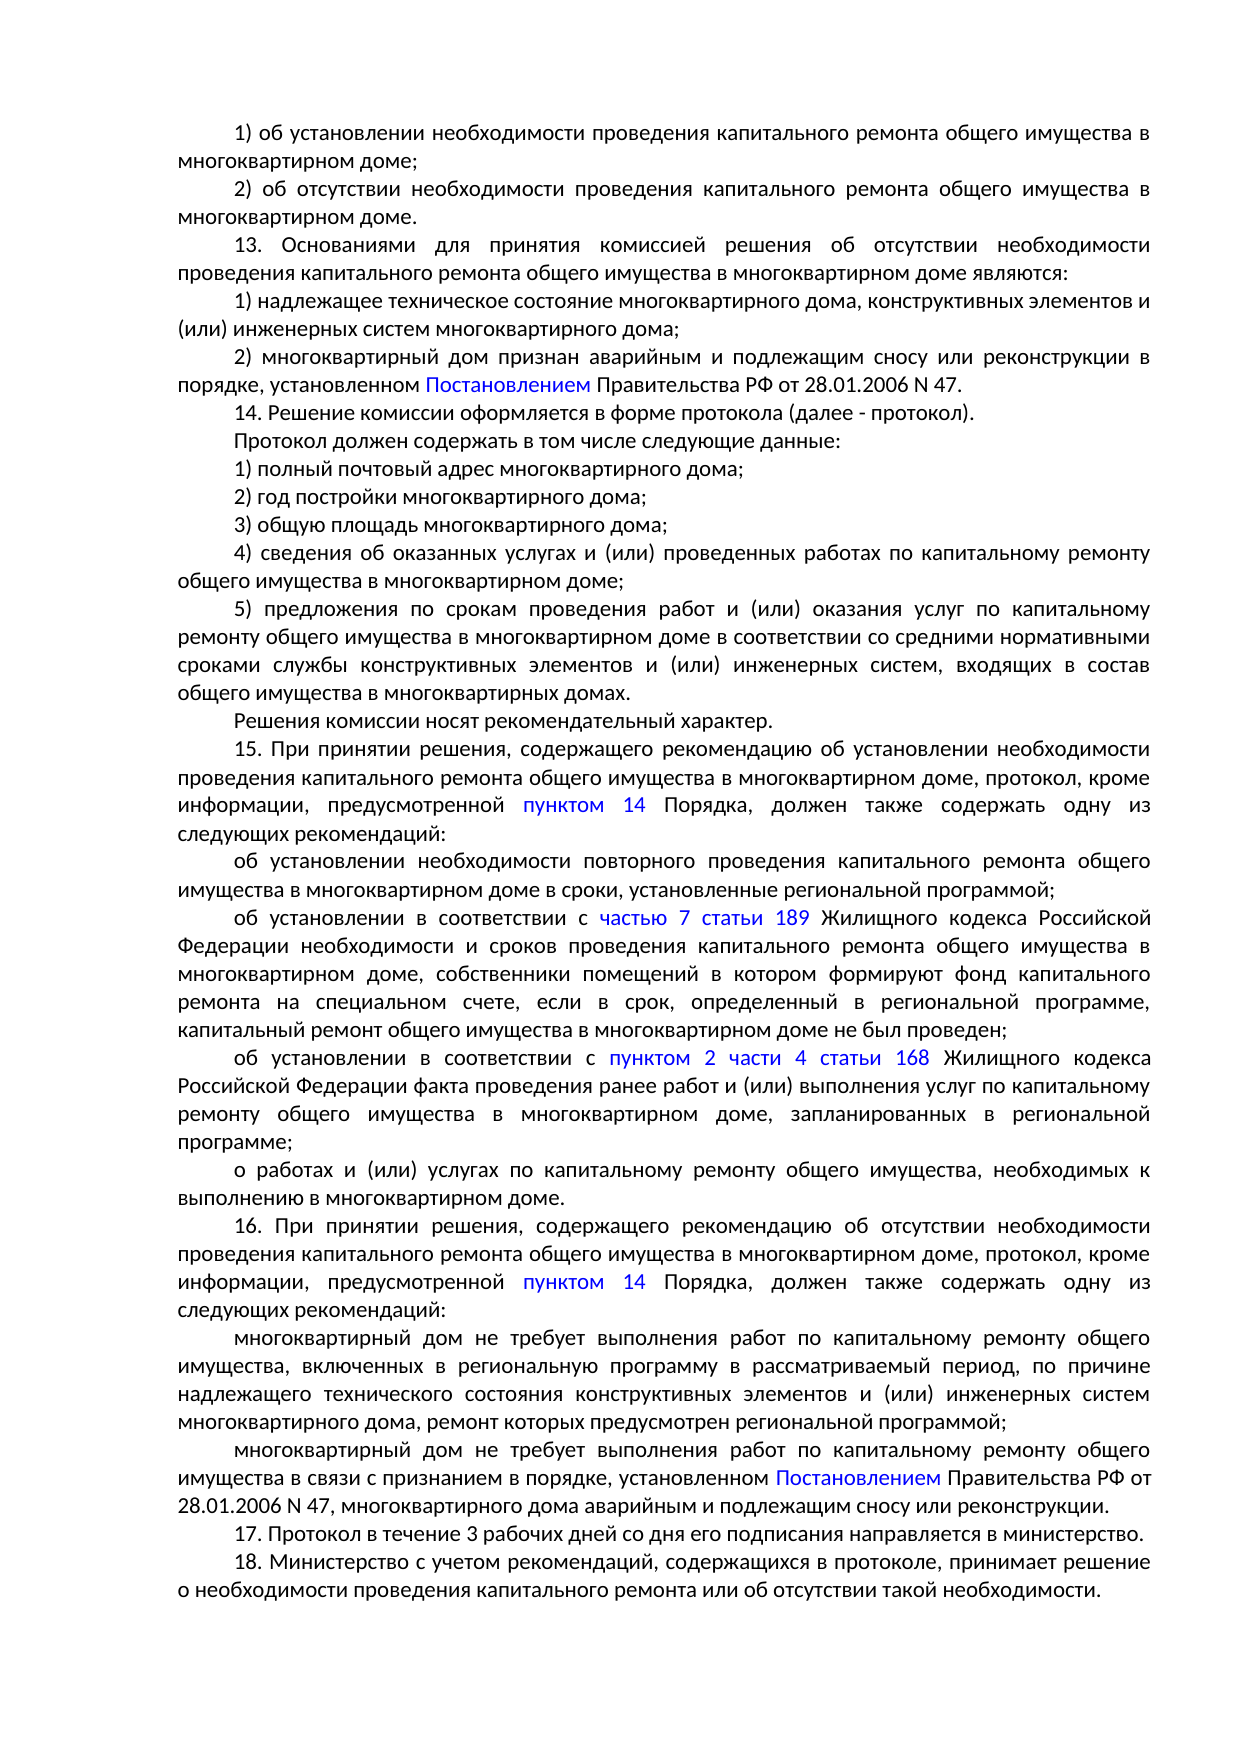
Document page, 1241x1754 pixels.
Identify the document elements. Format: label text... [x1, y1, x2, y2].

text 17. Протокол в течение 3 рабочих дней со дня его подписания направляется в министерство. [177, 1519, 1152, 1547]
text 4) сведения об оказанных услугах и (или) проведенных работах по капитальному ремонту общего имущества в многоквартирном доме; [177, 538, 1152, 594]
text об установлении необходимости повторного проведения капитального ремонта общего имущества в многоквартирном доме в сроки, установленные региональной программой; [177, 847, 1152, 903]
text об установлении в соответствии с пунктом 2 части 4 статьи 168 Жилищного кодекса Российской Федерации факта проведения ранее работ и (или) выполнения услуг по капитальному ремонту общего имущества в многоквартирном доме, запланированных в региональной программе; [177, 1043, 1152, 1155]
text 5) предложения по срокам проведения работ и (или) оказания услуг по капитальному ремонту общего имущества в многоквартирном доме в соответствии со средними нормативными сроками службы конструктивных элементов и (или) инженерных систем, входящих в состав общего имущества в многоквартирных домах. [177, 594, 1152, 707]
text Решения комиссии носят рекомендательный характер. [177, 707, 1152, 734]
text об установлении в соответствии с частью 7 статьи 189 Жилищного кодекса Российской Федерации необходимости и сроков проведения капитального ремонта общего имущества в многоквартирном доме, собственники помещений в котором формируют фонд капитального ремонта на специальном счете, если в срок, определенный в региональной программе, капитальный ремонт общего имущества в многоквартирном доме не был проведен; [177, 903, 1152, 1043]
text 3) общую площадь многоквартирного дома; [177, 510, 1152, 538]
text 2) год постройки многоквартирного дома; [177, 482, 1152, 510]
text Протокол должен содержать в том числе следующие данные: [177, 426, 1152, 454]
text 1) надлежащее техническое состояние многоквартирного дома, конструктивных элементов и (или) инженерных систем многоквартирного дома; [177, 286, 1152, 342]
text о работах и (или) услугах по капитальному ремонту общего имущества, необходимых к выполнению в многоквартирном доме. [177, 1155, 1152, 1211]
text многоквартирный дом не требует выполнения работ по капитальному ремонту общего имущества в связи с признанием в порядке, установленном Постановлением Правительства РФ от 28.01.2006 N 47, многоквартирного дома аварийным и подлежащим сносу или реконструкции. [177, 1435, 1152, 1519]
text 18. Министерство с учетом рекомендаций, содержащихся в протоколе, принимает решение о необходимости проведения капитального ремонта или об отсутствии такой необходимости. [177, 1547, 1152, 1603]
text 2) многоквартирный дом признан аварийным и подлежащим сносу или реконструкции в порядке, установленном Постановлением Правительства РФ от 28.01.2006 N 47. [177, 342, 1152, 398]
text 16. При принятии решения, содержащего рекомендацию об отсутствии необходимости проведения капитального ремонта общего имущества в многоквартирном доме, протокол, кроме информации, предусмотренной пунктом 14 Порядка, должен также содержать одну из следующих рекомендаций: [177, 1211, 1152, 1323]
text 1) полный почтовый адрес многоквартирного дома; [177, 454, 1152, 482]
text 13. Основаниями для принятия комиссией решения об отсутствии необходимости проведения капитального ремонта общего имущества в многоквартирном доме являются: [177, 230, 1152, 286]
text 15. При принятии решения, содержащего рекомендацию об установлении необходимости проведения капитального ремонта общего имущества в многоквартирном доме, протокол, кроме информации, предусмотренной пунктом 14 Порядка, должен также содержать одну из следующих рекомендаций: [177, 734, 1152, 847]
text 2) об отсутствии необходимости проведения капитального ремонта общего имущества в многоквартирном доме. [177, 174, 1152, 230]
text 1) об установлении необходимости проведения капитального ремонта общего имущества в многоквартирном доме; [177, 118, 1152, 174]
text многоквартирный дом не требует выполнения работ по капитальному ремонту общего имущества, включенных в региональную программу в рассматриваемый период, по причине надлежащего технического состояния конструктивных элементов и (или) инженерных систем многоквартирного дома, ремонт которых предусмотрен региональной программой; [177, 1323, 1152, 1435]
text 14. Решение комиссии оформляется в форме протокола (далее - протокол). [177, 398, 1152, 426]
